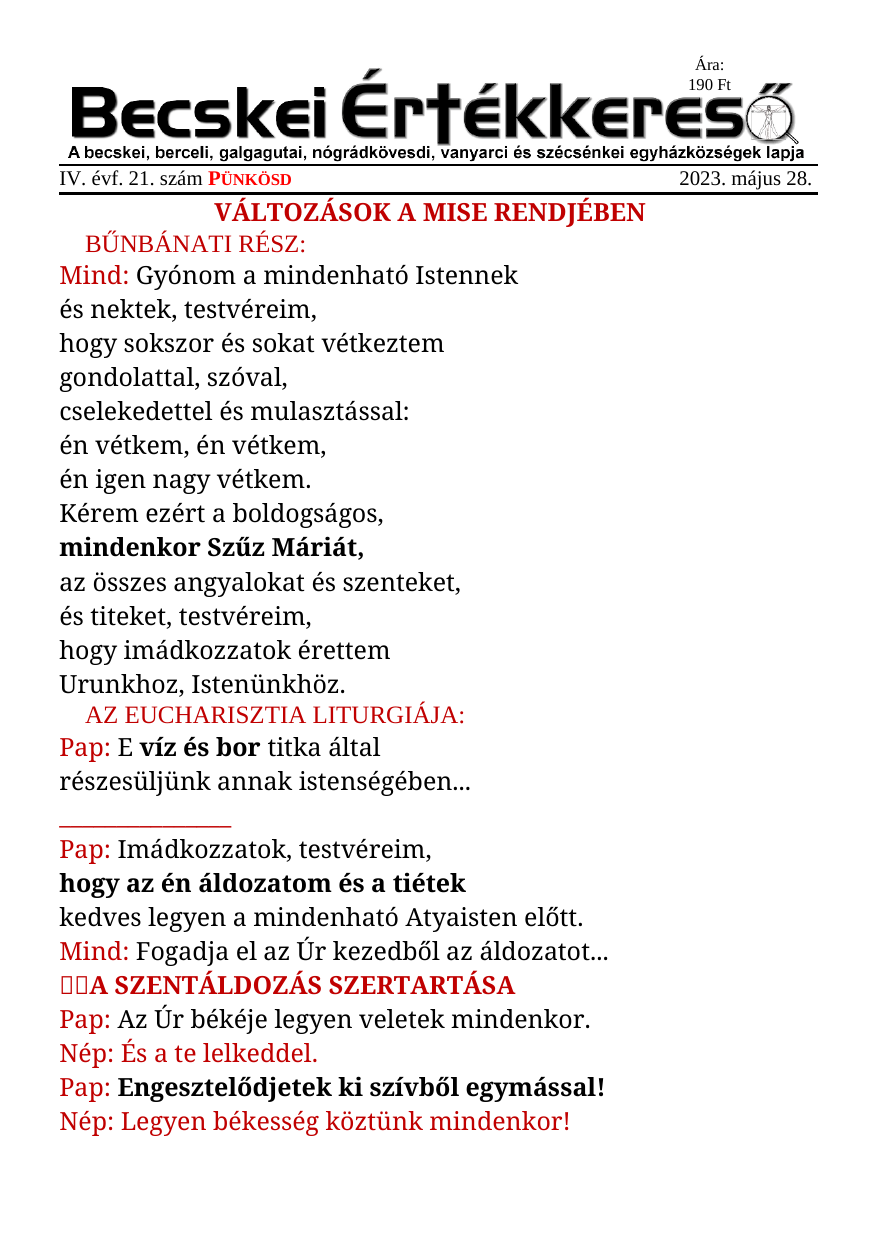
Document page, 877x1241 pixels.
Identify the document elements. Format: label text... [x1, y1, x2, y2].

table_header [48, 195, 812, 1138]
text IV. évf. 21. szám Pünkösd 2023. május 28. [59, 166, 818, 192]
picture [59, 64, 816, 163]
